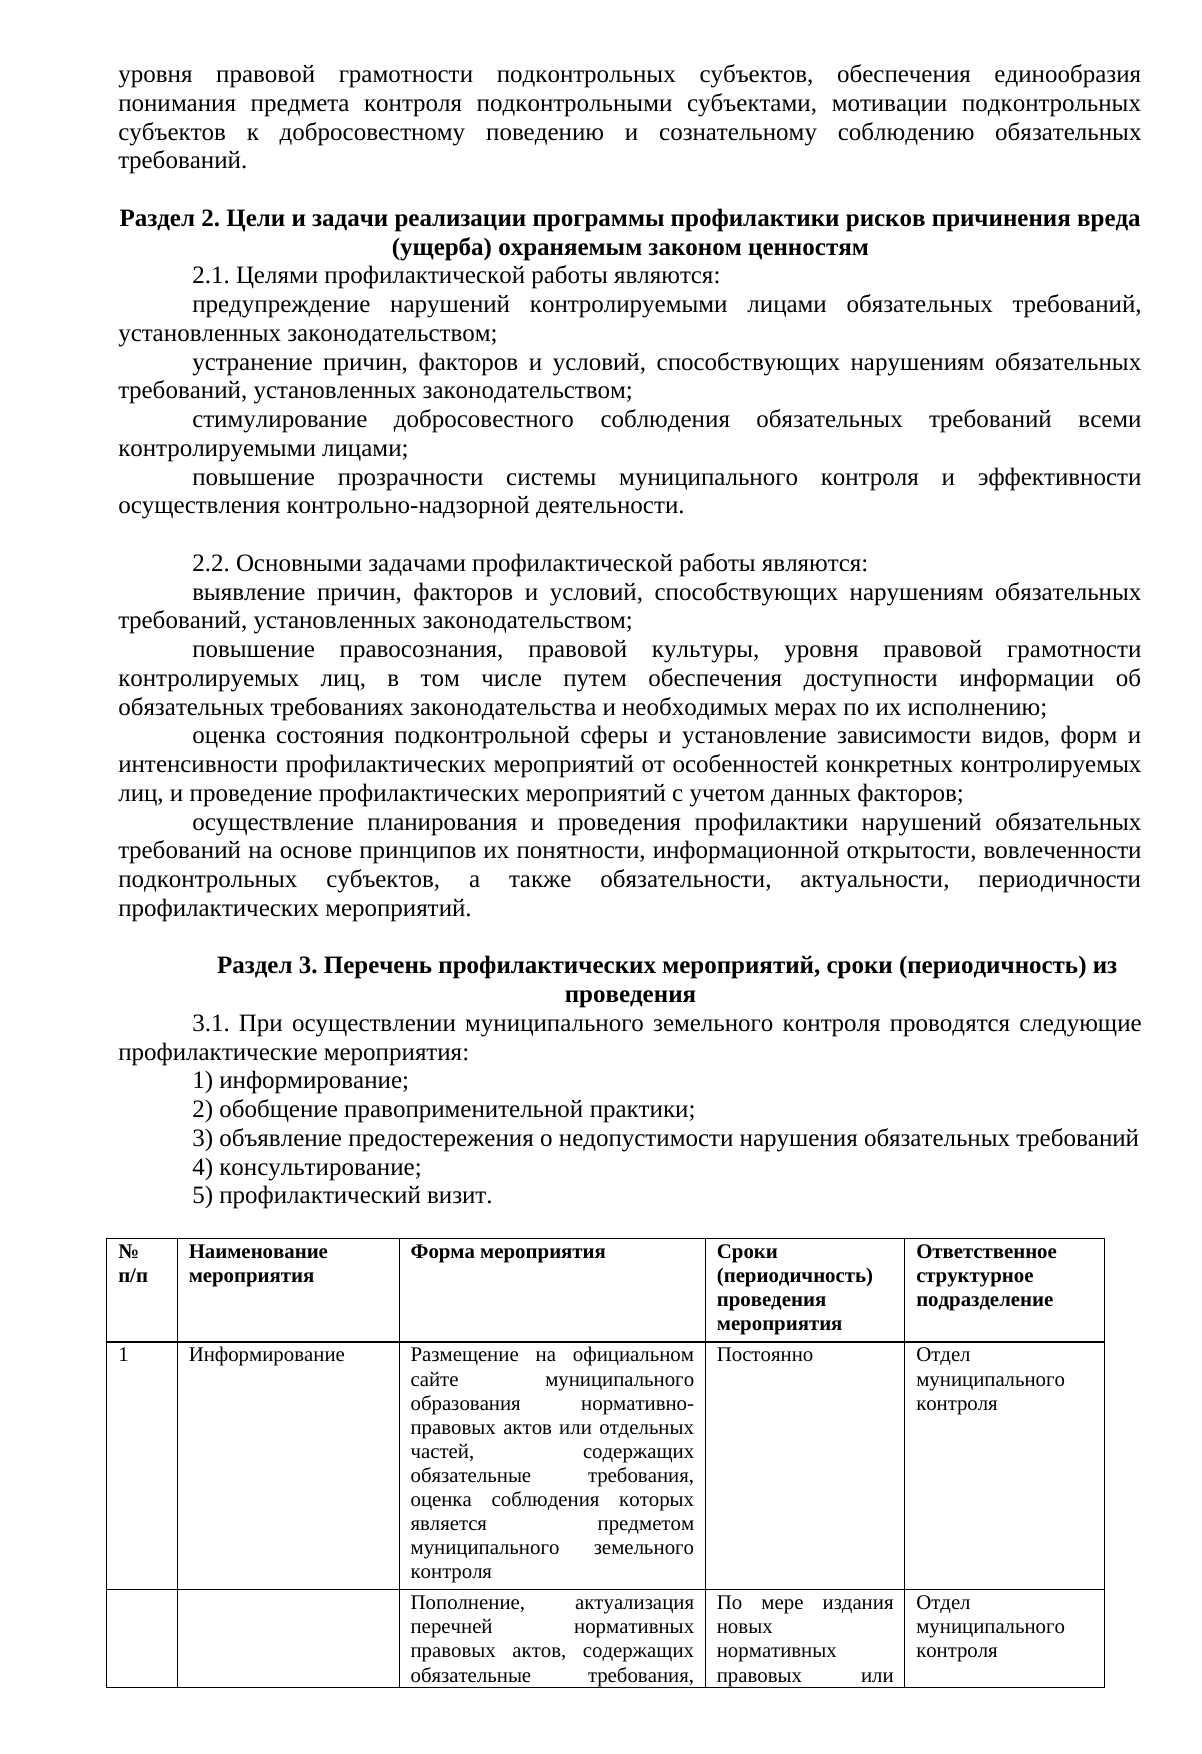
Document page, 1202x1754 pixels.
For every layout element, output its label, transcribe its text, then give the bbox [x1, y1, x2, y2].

table_cell [178, 1590, 399, 1687]
table_header № п/п [107, 1239, 177, 1341]
text устранение причин, факторов и условий, способствующих нарушениям обязательных требований, установленных законодательством; [118, 347, 1142, 404]
text осуществление планирования и проведения профилактики нарушений обязательных требований на основе принципов их понятности, информационной открытости, вовлеченности подконтрольных субъектов, а также обязательности, актуальности, периодичности профилактических мероприятий. [118, 807, 1142, 922]
text оценка состояния подконтрольной сферы и установление зависимости видов, форм и интенсивности профилактических мероприятий от особенностей конкретных контролируемых лиц, и проведение профилактических мероприятий с учетом данных факторов; [118, 720, 1142, 807]
text 5) профилактический визит. [118, 1180, 1142, 1209]
table_cell Размещение на официальном сайте муниципального образования нормативно-правовых актов или отдельных частей, содержащих обязательные требования, оценка соблюдения которых является предметом муниципального земельного контроля [400, 1343, 705, 1589]
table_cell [905, 1590, 1104, 1687]
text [118, 59, 1142, 174]
table_header Сроки (периодичность) проведения мероприятия [706, 1239, 904, 1341]
text 1) информирование; [118, 1065, 1142, 1094]
table_header Форма мероприятия [400, 1239, 705, 1341]
text Раздел 2. Цели и задачи реализации программы профилактики рисков причинения вреда (ущерба) охраняемым законом ценностям [118, 203, 1142, 260]
text повышение правосознания, правовой культуры, уровня правовой грамотности контролируемых лиц, в том числе путем обеспечения доступности информации об обязательных требованиях законодательства и необходимых мерах по их исполнению; [118, 634, 1142, 720]
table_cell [706, 1590, 904, 1687]
table_header Наименование мероприятия [178, 1239, 399, 1341]
text 2) обобщение правоприменительной практики; [118, 1094, 1142, 1123]
table_cell Информирование [178, 1343, 399, 1589]
text 4) консультирование; [118, 1152, 1142, 1180]
text 3) объявление предостережения о недопустимости нарушения обязательных требований [118, 1123, 1142, 1152]
table_cell Отдел муниципального контроля [905, 1343, 1104, 1589]
text 2.2. Основными задачами профилактической работы являются: [118, 548, 1142, 577]
text 2.1. Целями профилактической работы являются: [118, 260, 1142, 289]
table_cell 1 [107, 1343, 177, 1589]
table_header Ответственное структурное подразделение [905, 1239, 1104, 1341]
text повышение прозрачности системы муниципального контроля и эффективности осуществления контрольно-надзорной деятельности. [118, 462, 1142, 519]
table_cell [107, 1590, 177, 1687]
text выявление причин, факторов и условий, способствующих нарушениям обязательных требований, установленных законодательством; [118, 577, 1142, 634]
text Раздел 3. Перечень профилактических мероприятий, сроки (периодичность) из проведения [118, 950, 1142, 1008]
table_cell Постоянно [706, 1343, 904, 1589]
text 3.1. При осуществлении муниципального земельного контроля проводятся следующие профилактические мероприятия: [118, 1008, 1142, 1065]
text стимулирование добросовестного соблюдения обязательных требований всеми контролируемыми лицами; [118, 404, 1142, 462]
text предупреждение нарушений контролируемыми лицами обязательных требований, установленных законодательством; [118, 289, 1142, 347]
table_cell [400, 1590, 705, 1687]
